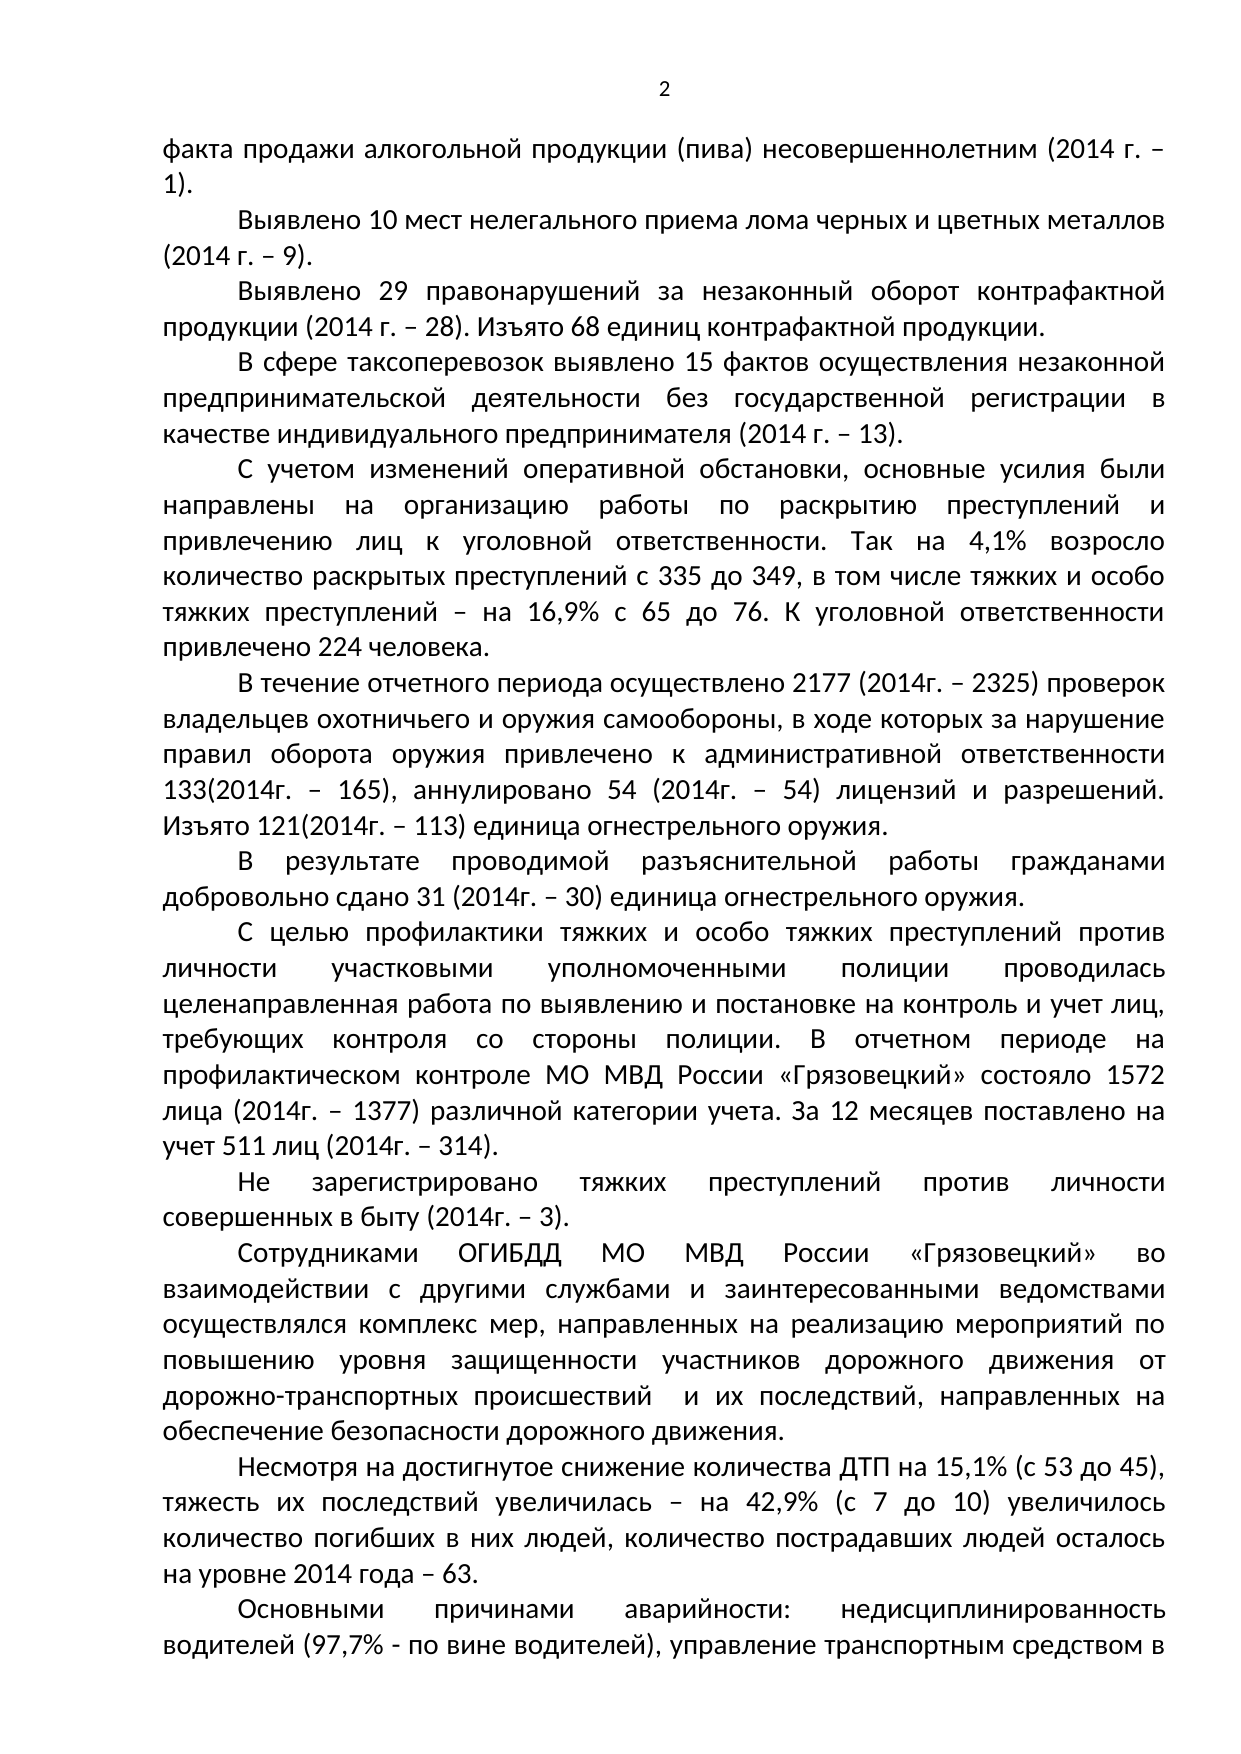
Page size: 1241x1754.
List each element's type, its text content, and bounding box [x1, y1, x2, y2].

text В течение отчетного периода осуществлено 2177 (2014г. – 2325) проверок владельцев охотничьего и оружия самообороны, в ходе которых за нарушение правил оборота оружия привлечено к административной ответственности 133(2014г. – 165), аннулировано 54 (2014г. – 54) лицензий и разрешений. Изъято 121(2014г. – 113) единица огнестрельного оружия. [162, 664, 1167, 842]
text Выявлено 10 мест нелегального приема лома черных и цветных металлов (2014 г. – 9). [162, 201, 1167, 272]
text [162, 130, 1167, 201]
text Сотрудниками ОГИБДД МО МВД России «Грязовецкий» во взаимодействии с другими службами и заинтересованными ведомствами осуществлялся комплекс мер, направленных на реализацию мероприятий по повышению уровня защищенности участников дорожного движения от дорожно-транспортных происшествий и их последствий, направленных на обеспечение безопасности дорожного движения. [162, 1234, 1167, 1448]
text С целью профилактики тяжких и особо тяжких преступлений против личности участковыми уполномоченными полиции проводилась целенаправленная работа по выявлению и постановке на контроль и учет лиц, требующих контроля со стороны полиции. В отчетном периоде на профилактическом контроле МО МВД России «Грязовецкий» состояло 1572 лица (2014г. – 1377) различной категории учета. За 12 месяцев поставлено на учет 511 лиц (2014г. – 314). [162, 913, 1167, 1163]
text Несмотря на достигнутое снижение количества ДТП на 15,1% (с 53 до 45), тяжесть их последствий увеличилась – на 42,9% (с 7 до 10) увеличилось количество погибших в них людей, количество пострадавших людей осталось на уровне 2014 года – 63. [162, 1448, 1167, 1590]
text В сфере таксоперевозок выявлено 15 фактов осуществления незаконной предпринимательской деятельности без государственной регистрации в качестве индивидуального предпринимателя (2014 г. – 13). [162, 343, 1167, 450]
text С учетом изменений оперативной обстановки, основные усилия были направлены на организацию работы по раскрытию преступлений и привлечению лиц к уголовной ответственности. Так на 4,1% возросло количество раскрытых преступлений с 335 до 349, в том числе тяжких и особо тяжких преступлений – на 16,9% с 65 до 76. К уголовной ответственности привлечено 224 человека. [162, 450, 1167, 664]
text Выявлено 29 правонарушений за незаконный оборот контрафактной продукции (2014 г. – 28). Изъято 68 единиц контрафактной продукции. [162, 272, 1167, 343]
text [162, 1590, 1167, 1662]
text Не зарегистрировано тяжких преступлений против личности совершенных в быту (2014г. – 3). [162, 1163, 1167, 1234]
text В результате проводимой разъяснительной работы гражданами добровольно сдано 31 (2014г. – 30) единица огнестрельного оружия. [162, 842, 1167, 913]
